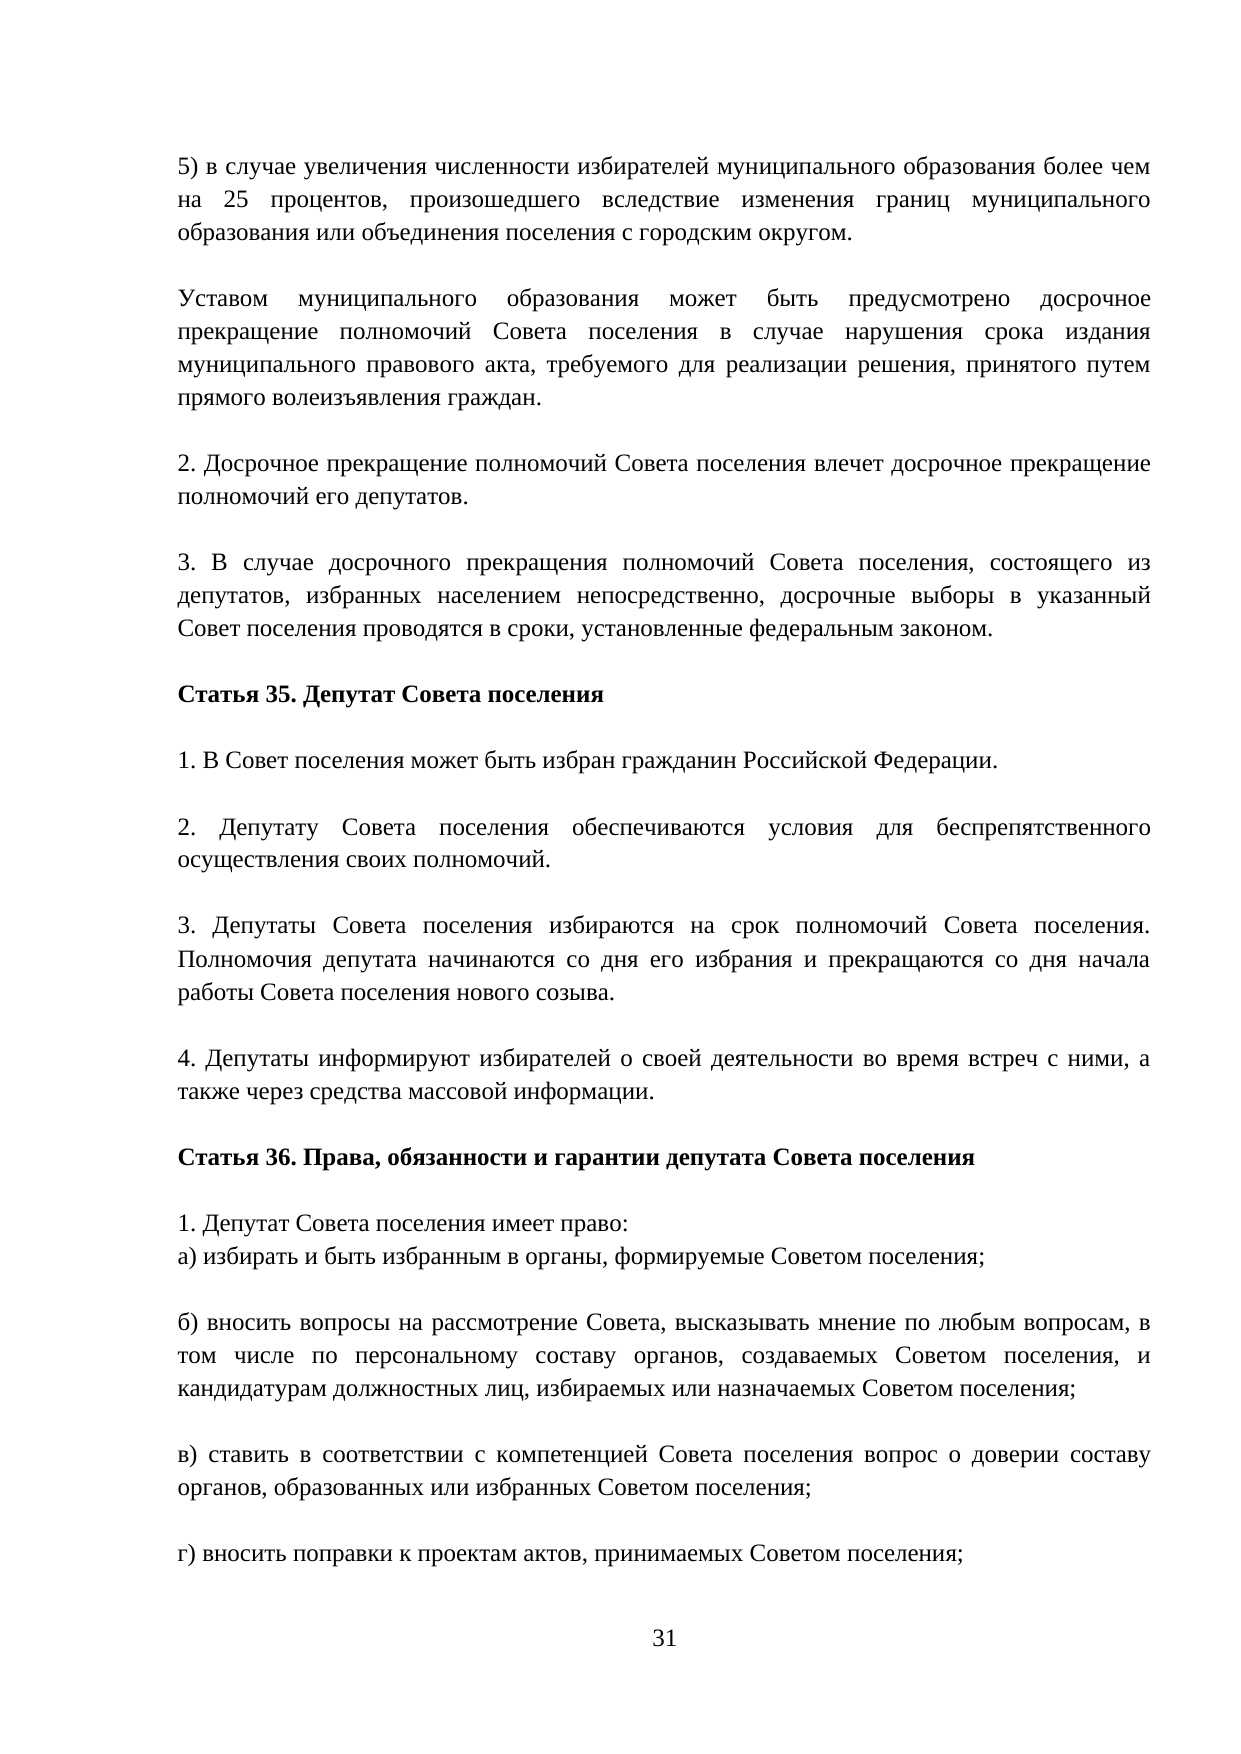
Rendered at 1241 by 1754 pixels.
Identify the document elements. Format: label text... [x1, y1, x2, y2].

text Уставом муниципального образования может быть предусмотрено досрочное прекращение полномочий Совета поселения в случае нарушения срока издания муниципального правового акта, требуемого для реализации решения, принятого путем прямого волеизъявления граждан. [177, 283, 1152, 411]
text Статья 36. Права, обязанности и гарантии депутата Совета поселения [177, 1142, 1152, 1171]
text 2. Депутату Совета поселения обеспечиваются условия для беспрепятственного осуществления своих полномочий. [177, 812, 1152, 873]
text 2. Досрочное прекращение полномочий Совета поселения влечет досрочное прекращение полномочий его депутатов. [177, 448, 1152, 510]
text 3. В случае досрочного прекращения полномочий Совета поселения, состоящего из депутатов, избранных населением непосредственно, досрочные выборы в указанный Совет поселения проводятся в сроки, установленные федеральным законом. [177, 547, 1152, 642]
text Статья 35. Депутат Совета поселения [177, 679, 1152, 708]
text 5) в случае увеличения численности избирателей муниципального образования более чем на 25 процентов, произошедшего вследствие изменения границ муниципального образования или объединения поселения с городским округом. [177, 151, 1152, 246]
text а) избирать и быть избранным в органы, формируемые Советом поселения; [177, 1241, 1152, 1269]
text б) вносить вопросы на рассмотрение Совета, высказывать мнение по любым вопросам, в том числе по персональному составу органов, создаваемых Советом поселения, и кандидатурам должностных лиц, избираемых или назначаемых Советом поселения; [177, 1307, 1152, 1402]
text 1. Депутат Совета поселения имеет право: [177, 1208, 1152, 1237]
text г) вносить поправки к проектам актов, принимаемых Советом поселения; [177, 1538, 1152, 1567]
text 3. Депутаты Совета поселения избираются на срок полномочий Совета поселения. Полномочия депутата начинаются со дня его избрания и прекращаются со дня начала работы Совета поселения нового созыва. [177, 911, 1152, 1005]
text в) ставить в соответствии с компетенцией Совета поселения вопрос о доверии составу органов, образованных или избранных Советом поселения; [177, 1439, 1152, 1501]
text 4. Депутаты информируют избирателей о своей деятельности во время встреч с ними, а также через средства массовой информации. [177, 1043, 1152, 1104]
text 1. В Совет поселения может быть избран гражданин Российской Федерации. [177, 746, 1152, 774]
